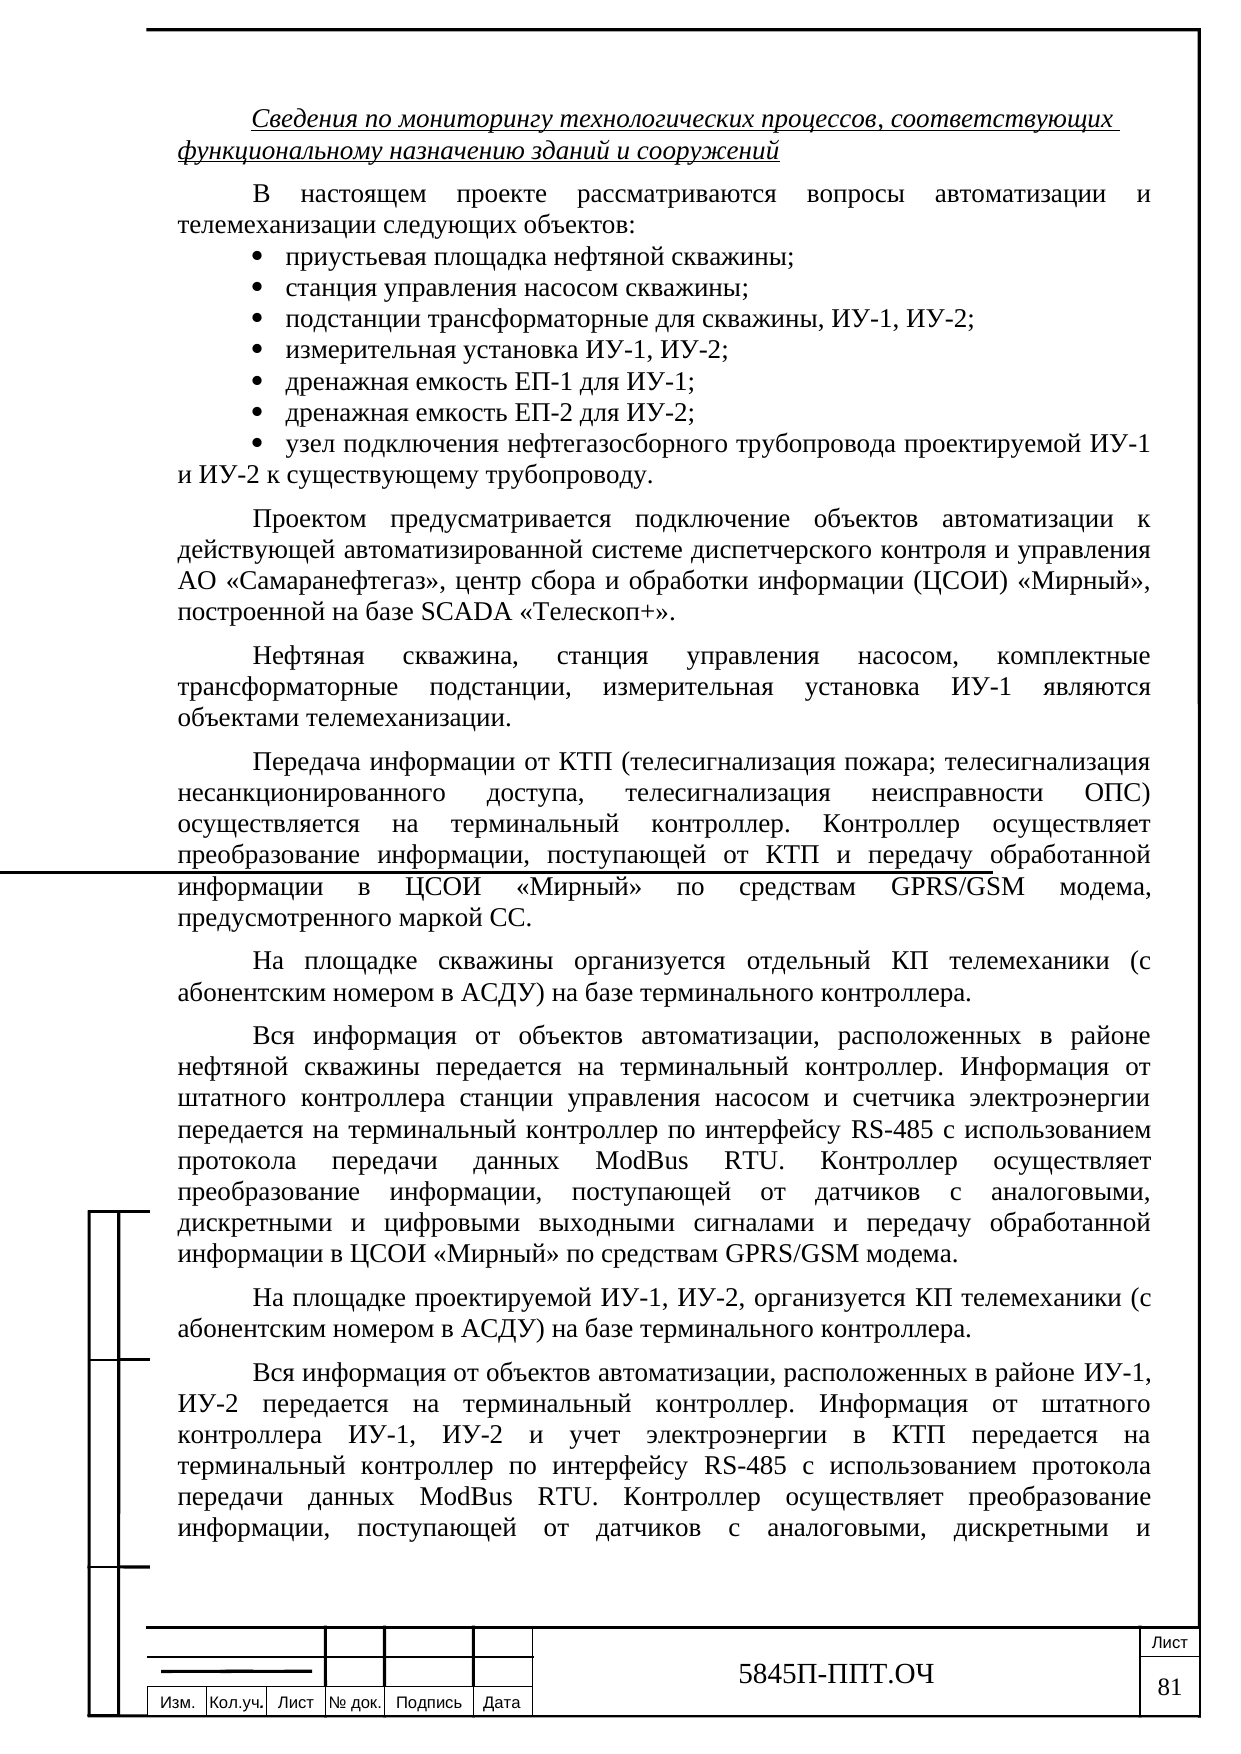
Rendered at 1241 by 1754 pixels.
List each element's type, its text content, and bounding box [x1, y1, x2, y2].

text Вся информация от объектов автоматизации, расположенных в районе нефтяной скважины передается на терминальный контроллер. Информация от штатного контроллера станции управления насосом и счетчика электроэнергии передается на терминальный контроллер по интерфейсу RS-485 с использованием протокола передачи данных ModBus RTU. Контроллер осуществляет преобразование информации, поступающей от датчиков с аналоговыми, дискретными и цифровыми выходными сигналами и передачу обработанной информации в ЦСОИ «Мирный» по средствам GPRS/GSM модема. [177, 1019, 1152, 1268]
text Передача информации от КТП (телесигнализация пожара; телесигнализация несанкционированного доступа, телесигнализация неисправности ОПС) осуществляется на терминальный контроллер. Контроллер осуществляет преобразование информации, поступающей от КТП и передачу обработанной информации в ЦСОИ «Мирный» по средствам GPRS/GSM модема, предусмотренного маркой СС. [177, 745, 1152, 932]
list станция управления насосом скважины; [177, 271, 1152, 302]
list дренажная емкость ЕП-1 для ИУ-1; [177, 365, 1152, 396]
text Нефтяная скважина, станция управления насосом, комплектные трансформаторные подстанции, измерительная установка ИУ-1 являются объектами телемеханизации. [177, 639, 1152, 733]
list узел подключения нефтегазосборного трубопровода проектируемой ИУ-1 и ИУ-2 к существующему трубопроводу. [177, 427, 1152, 489]
text На площадке скважины организуется отдельный КП телемеханики (с абонентским номером в АСДУ) на базе терминального контроллера. [177, 944, 1152, 1007]
subtitle Сведения по мониторингу технологических процессов, соответствующих функциональному назначению зданий и сооружений [177, 103, 1152, 165]
text На площадке проектируемой ИУ-1, ИУ-2, организуется КП телемеханики (с абонентским номером в АСДУ) на базе терминального контроллера. [177, 1281, 1152, 1343]
text В настоящем проекте рассматриваются вопросы автоматизации и телемеханизации следующих объектов: [177, 177, 1152, 240]
list дренажная емкость ЕП-2 для ИУ-2; [177, 396, 1152, 427]
text Проектом предусматривается подключение объектов автоматизации к действующей автоматизированной системе диспетчерского контроля и управления АО «Самаранефтегаз», центр сбора и обработки информации (ЦСОИ) «Мирный», построенной на базе SCADA «Телескоп+». [177, 502, 1152, 627]
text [177, 1356, 1152, 1543]
list приустьевая площадка нефтяной скважины; [177, 240, 1152, 271]
list измерительная установка ИУ-1, ИУ-2; [177, 333, 1152, 365]
list подстанции трансформаторные для скважины, ИУ-1, ИУ-2; [177, 302, 1152, 333]
